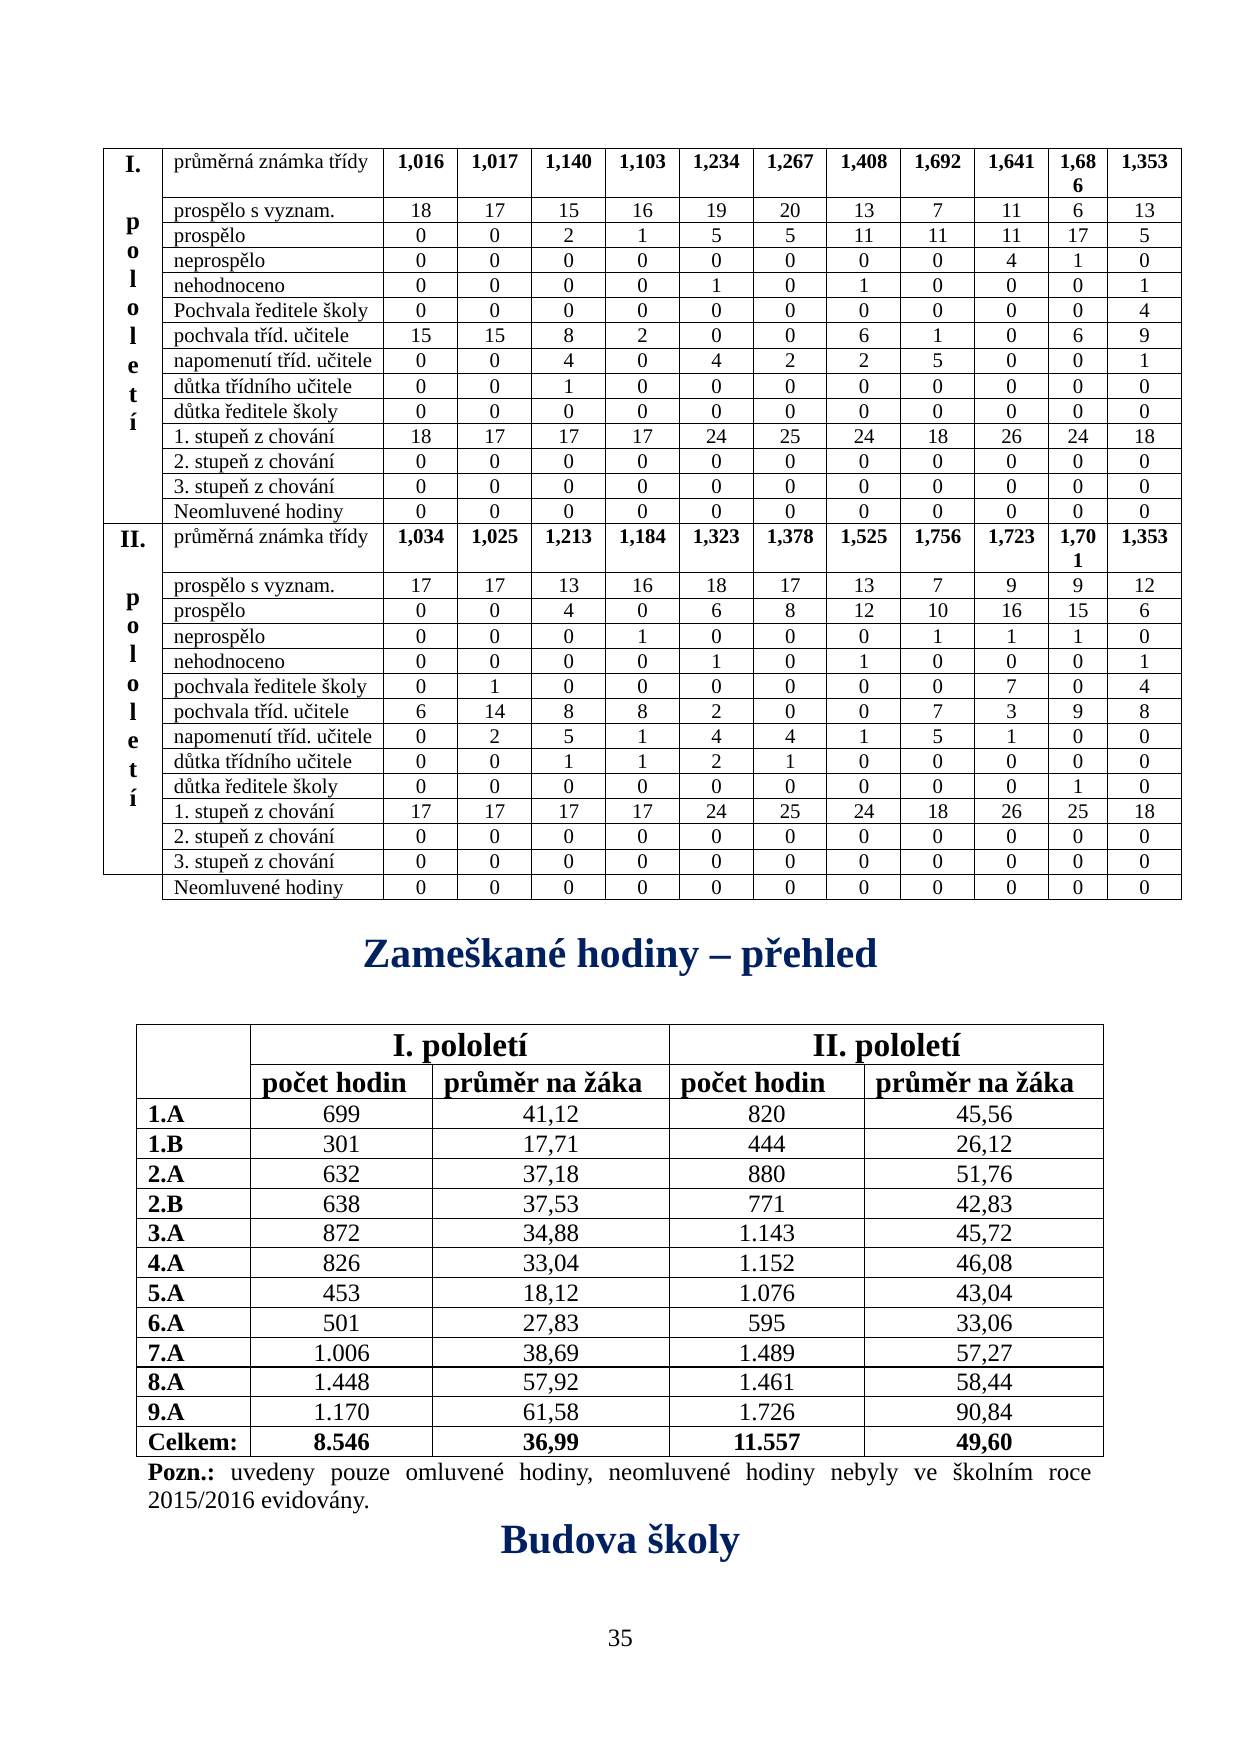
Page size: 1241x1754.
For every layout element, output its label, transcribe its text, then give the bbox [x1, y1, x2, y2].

table_cell 0 [606, 474, 679, 498]
table_cell 4 [1108, 674, 1181, 698]
table_cell 1 [680, 649, 753, 673]
table_cell 0 [827, 674, 900, 698]
table_cell 9 [1049, 573, 1107, 597]
table_cell prospělo s vyznam. [163, 198, 383, 222]
table_cell 0 [754, 273, 826, 297]
table_cell 0 [1108, 850, 1181, 873]
table_cell 771 [670, 1189, 864, 1217]
table_header I. pololetí [251, 1025, 669, 1064]
table_cell 17 [458, 799, 531, 823]
table_cell 42,83 [865, 1189, 1103, 1217]
table_cell 1,267 [754, 149, 826, 197]
table_cell 0 [901, 374, 974, 398]
table_cell 14 [458, 699, 531, 723]
table_cell 25 [754, 424, 826, 448]
table_cell 18,12 [433, 1278, 669, 1307]
table_cell 5 [754, 223, 826, 247]
table_cell 0 [458, 399, 531, 423]
table_cell 0 [384, 649, 457, 673]
table_cell 0 [532, 774, 605, 798]
table_cell 0 [384, 248, 457, 272]
table_cell 638 [251, 1189, 432, 1217]
table_cell 0 [827, 699, 900, 723]
table_cell 17 [532, 799, 605, 823]
table_cell 24 [827, 799, 900, 823]
table_cell 13 [827, 198, 900, 222]
table_cell 0 [1108, 624, 1181, 648]
table_cell 0 [680, 774, 753, 798]
table_cell 0 [384, 374, 457, 398]
table_cell 453 [251, 1278, 432, 1307]
table_cell 1 [754, 749, 826, 773]
table_cell 17 [606, 799, 679, 823]
table_cell 0 [1108, 499, 1181, 523]
table_cell 1,016 [384, 149, 457, 197]
table_cell 0 [384, 749, 457, 773]
table_cell 0 [458, 599, 531, 622]
table_cell 0 [1108, 248, 1181, 272]
table_cell 1.152 [670, 1248, 864, 1277]
table_cell 45,56 [865, 1099, 1103, 1128]
table_cell 11 [901, 223, 974, 247]
table_cell 0 [606, 774, 679, 798]
table_cell 1,034 [384, 524, 457, 572]
table_cell 5.A [137, 1278, 250, 1307]
table_cell 4 [1108, 298, 1181, 322]
table_cell 18 [384, 424, 457, 448]
table_cell 501 [251, 1308, 432, 1337]
table_cell 0 [606, 850, 679, 873]
table_cell 0 [606, 349, 679, 372]
table_cell 4 [532, 349, 605, 372]
table_cell 17 [532, 424, 605, 448]
table_cell 2 [532, 223, 605, 247]
table_cell 4 [532, 599, 605, 622]
table_cell 0 [458, 875, 531, 899]
table_cell 0 [458, 374, 531, 398]
table_cell 1.726 [670, 1397, 864, 1426]
table_cell 0 [901, 474, 974, 498]
table_cell 4 [680, 349, 753, 372]
table_cell 0 [975, 499, 1048, 523]
table_cell 57,92 [433, 1368, 669, 1396]
table_cell 0 [384, 399, 457, 423]
table_cell 24 [1049, 424, 1107, 448]
table_cell 0 [458, 850, 531, 873]
table_cell 0 [680, 624, 753, 648]
table_cell 2. stupeň z chování [163, 449, 383, 473]
table_cell 2 [680, 749, 753, 773]
table_cell 11 [827, 223, 900, 247]
table_cell 26 [975, 799, 1048, 823]
table_cell 2. stupeň z chování [163, 824, 383, 848]
table_cell počet hodin [251, 1065, 432, 1098]
table_cell 8 [532, 323, 605, 347]
table_cell 1.B [137, 1129, 250, 1158]
table_cell 17,71 [433, 1129, 669, 1158]
table_cell prospělo s vyznam. [163, 573, 383, 597]
table_cell 0 [1049, 850, 1107, 873]
table_cell průměrná známka třídy [163, 524, 383, 572]
table_cell 0 [680, 824, 753, 848]
table_cell důtka třídního učitele [163, 374, 383, 398]
table_cell 0 [532, 449, 605, 473]
table_cell 0 [384, 449, 457, 473]
text Budova školy [148, 1514, 1093, 1562]
table_cell 61,58 [433, 1397, 669, 1426]
table_cell 0 [901, 248, 974, 272]
table_cell 4 [975, 248, 1048, 272]
table_cell 0 [680, 474, 753, 498]
table_cell 595 [670, 1308, 864, 1337]
text Pozn.: uvedeny pouze omluvené hodiny, neomluvené hodiny nebyly ve školním roce 2015/2016 evidovány. [148, 1457, 1093, 1514]
table_cell 46,08 [865, 1248, 1103, 1277]
table_cell 0 [384, 875, 457, 899]
table_cell 7 [901, 699, 974, 723]
table_cell 45,72 [865, 1219, 1103, 1247]
table_cell 0 [1108, 724, 1181, 748]
table_cell 18 [384, 198, 457, 222]
table_cell 0 [606, 599, 679, 622]
table_cell 16 [975, 599, 1048, 622]
table_cell 0 [901, 399, 974, 423]
table_cell 0 [532, 273, 605, 297]
table_cell 6 [1108, 599, 1181, 622]
table_cell 1 [458, 674, 531, 698]
table_cell 0 [1108, 374, 1181, 398]
table_cell 1. stupeň z chování [163, 424, 383, 448]
table_cell 0 [901, 273, 974, 297]
table_cell 1.076 [670, 1278, 864, 1307]
table_cell 25 [1049, 799, 1107, 823]
table_cell 18 [680, 573, 753, 597]
table_cell 0 [458, 223, 531, 247]
table_cell 0 [1049, 349, 1107, 372]
table_cell Pochvala ředitele školy [163, 298, 383, 322]
table_cell 9.A [137, 1397, 250, 1426]
table_cell 0 [384, 850, 457, 873]
table_cell 1,756 [901, 524, 974, 572]
table_cell 0 [384, 349, 457, 372]
table_cell průměr na žáka [865, 1065, 1103, 1098]
table_cell 17 [458, 424, 531, 448]
table_cell 1 [1049, 774, 1107, 798]
table_cell 0 [975, 298, 1048, 322]
table_cell 18 [1108, 424, 1181, 448]
table_cell Neomluvené hodiny [163, 875, 383, 899]
table_cell 1.143 [670, 1219, 864, 1247]
table_cell 1.489 [670, 1338, 864, 1366]
table_cell 7.A [137, 1338, 250, 1366]
table_cell 9 [975, 573, 1048, 597]
table_cell 0 [901, 774, 974, 798]
table_cell 1,234 [680, 149, 753, 197]
table_cell 1 [827, 273, 900, 297]
table_cell Celkem: [137, 1427, 250, 1456]
table_header II. pololetí [670, 1025, 1103, 1064]
table_cell 0 [606, 449, 679, 473]
table_cell 0 [532, 649, 605, 673]
table_cell 17 [384, 573, 457, 597]
table_cell 872 [251, 1219, 432, 1247]
table_cell 0 [1049, 875, 1107, 899]
table_cell 6 [384, 699, 457, 723]
table_cell 17 [384, 799, 457, 823]
table_cell 6 [1049, 198, 1107, 222]
table_cell 0 [1108, 875, 1181, 899]
table_cell 0 [1049, 298, 1107, 322]
table_cell 0 [458, 499, 531, 523]
table_cell 0 [901, 499, 974, 523]
table_cell pochvala tříd. učitele [163, 699, 383, 723]
table_cell 10 [901, 599, 974, 622]
table_cell 0 [901, 298, 974, 322]
table_cell 1 [901, 624, 974, 648]
table_cell 2 [754, 349, 826, 372]
table_cell 4.A [137, 1248, 250, 1277]
table_cell 0 [1049, 724, 1107, 748]
table_cell 632 [251, 1159, 432, 1188]
table_cell 0 [458, 349, 531, 372]
table_cell 2 [458, 724, 531, 748]
table_cell 1,025 [458, 524, 531, 572]
table_cell 1,103 [606, 149, 679, 197]
table_cell 1.006 [251, 1338, 432, 1366]
table_cell 0 [754, 649, 826, 673]
table_cell napomenutí tříd. učitele [163, 349, 383, 372]
table_cell 15 [458, 323, 531, 347]
table_cell 0 [384, 624, 457, 648]
table_cell 5 [901, 349, 974, 372]
table_cell 16 [606, 198, 679, 222]
table_cell 0 [827, 399, 900, 423]
table_cell 0 [384, 223, 457, 247]
table_cell 16 [606, 573, 679, 597]
table_cell 5 [901, 724, 974, 748]
table_cell 1,692 [901, 149, 974, 197]
table_cell 8 [1108, 699, 1181, 723]
table_cell průměrná známka třídy [163, 149, 383, 197]
table_cell 1.461 [670, 1368, 864, 1396]
table_cell 15 [1049, 599, 1107, 622]
table_cell 0 [680, 499, 753, 523]
table_cell 1,017 [458, 149, 531, 197]
table_cell důtka ředitele školy [163, 399, 383, 423]
table_cell napomenutí tříd. učitele [163, 724, 383, 748]
table_cell 15 [384, 323, 457, 347]
table_cell neprospělo [163, 248, 383, 272]
table_cell 17 [606, 424, 679, 448]
table_cell 2.B [137, 1189, 250, 1217]
table_cell 0 [1049, 474, 1107, 498]
table_cell 7 [975, 674, 1048, 698]
table_cell 34,88 [433, 1219, 669, 1247]
table_cell 3.A [137, 1219, 250, 1247]
table_cell 0 [384, 273, 457, 297]
table_cell 0 [532, 850, 605, 873]
table_cell 0 [606, 248, 679, 272]
table_cell 0 [680, 374, 753, 398]
table_cell 33,06 [865, 1308, 1103, 1337]
table_cell 6 [827, 323, 900, 347]
table_cell 0 [458, 749, 531, 773]
table_cell 0 [975, 399, 1048, 423]
table_cell 3. stupeň z chování [163, 850, 383, 873]
table_cell 0 [754, 699, 826, 723]
table_cell 33,04 [433, 1248, 669, 1277]
table_cell 0 [827, 875, 900, 899]
table_cell 0 [606, 273, 679, 297]
table_cell 8 [606, 699, 679, 723]
table_cell 0 [532, 248, 605, 272]
table_cell 0 [606, 499, 679, 523]
table_cell 0 [384, 599, 457, 622]
table_cell důtka ředitele školy [163, 774, 383, 798]
table_cell 1 [827, 724, 900, 748]
table_cell 826 [251, 1248, 432, 1277]
table_cell 90,84 [865, 1397, 1103, 1426]
table_cell 0 [754, 875, 826, 899]
table_cell 24 [680, 424, 753, 448]
table_cell 0 [975, 273, 1048, 297]
table_cell 0 [606, 824, 679, 848]
table_cell 0 [975, 649, 1048, 673]
table_cell 0 [975, 449, 1048, 473]
table_cell 3 [975, 699, 1048, 723]
table_cell 51,76 [865, 1159, 1103, 1188]
table_cell 0 [754, 399, 826, 423]
table_cell 36,99 [433, 1427, 669, 1456]
table_cell 0 [1049, 449, 1107, 473]
table_cell 1 [1108, 349, 1181, 372]
table_cell 0 [901, 824, 974, 848]
table_cell 1 [606, 223, 679, 247]
table_cell 1 [532, 374, 605, 398]
table_cell 1 [1108, 273, 1181, 297]
table_cell 0 [754, 298, 826, 322]
table_cell 0 [754, 824, 826, 848]
table_cell 0 [606, 374, 679, 398]
table_cell II. p o l o l e t í [104, 524, 162, 873]
table_cell prospělo [163, 223, 383, 247]
table_cell 0 [1108, 824, 1181, 848]
table_cell 0 [975, 875, 1048, 899]
table_cell 17 [1049, 223, 1107, 247]
table_cell 38,69 [433, 1338, 669, 1366]
table_cell důtka třídního učitele [163, 749, 383, 773]
table_cell 1,641 [975, 149, 1048, 197]
table_cell 0 [458, 624, 531, 648]
table_cell 27,83 [433, 1308, 669, 1337]
table_cell 1.448 [251, 1368, 432, 1396]
table_cell 0 [1049, 273, 1107, 297]
table_cell 1,408 [827, 149, 900, 197]
table_cell 0 [975, 824, 1048, 848]
table_cell 0 [606, 399, 679, 423]
table_cell 0 [754, 624, 826, 648]
table_cell 1,525 [827, 524, 900, 572]
table_cell 0 [458, 449, 531, 473]
table_cell 0 [827, 298, 900, 322]
table_cell 0 [827, 474, 900, 498]
table_cell 0 [1108, 774, 1181, 798]
table_cell 0 [384, 499, 457, 523]
table_cell 1 [606, 624, 679, 648]
table_cell 3. stupeň z chování [163, 474, 383, 498]
table_cell 0 [827, 374, 900, 398]
table_cell 1,213 [532, 524, 605, 572]
table_cell 0 [827, 624, 900, 648]
table_cell 0 [827, 499, 900, 523]
table_cell 6 [1049, 323, 1107, 347]
table_cell 1 [606, 724, 679, 748]
table_cell 0 [901, 875, 974, 899]
table_cell 4 [754, 724, 826, 748]
table_cell 0 [754, 850, 826, 873]
table_cell 0 [458, 649, 531, 673]
table_cell 0 [754, 374, 826, 398]
table_cell 1.170 [251, 1397, 432, 1426]
table_cell 1,353 [1108, 149, 1181, 197]
table_cell 0 [384, 474, 457, 498]
table_cell 0 [1049, 499, 1107, 523]
table_cell 0 [1049, 674, 1107, 698]
table_cell 0 [384, 674, 457, 698]
table_cell 0 [1049, 749, 1107, 773]
table_header [137, 1025, 250, 1098]
table_cell 13 [827, 573, 900, 597]
table_cell 6.A [137, 1308, 250, 1337]
table_cell 37,53 [433, 1189, 669, 1217]
table_cell 0 [532, 298, 605, 322]
table_cell 0 [606, 298, 679, 322]
table_cell 0 [975, 349, 1048, 372]
table_cell 0 [680, 399, 753, 423]
table_cell 0 [1049, 399, 1107, 423]
table_cell 9 [1108, 323, 1181, 347]
table_cell 0 [754, 499, 826, 523]
table_cell 24 [827, 424, 900, 448]
table_cell 5 [532, 724, 605, 748]
table_cell 15 [532, 198, 605, 222]
table_cell 11 [975, 223, 1048, 247]
table_cell 1 [1108, 649, 1181, 673]
table_cell 9 [1049, 699, 1107, 723]
table_cell počet hodin [670, 1065, 864, 1098]
table_cell 1 [827, 649, 900, 673]
table_cell 8 [532, 699, 605, 723]
table_cell 2 [606, 323, 679, 347]
table_cell 0 [384, 298, 457, 322]
table_cell 1 [975, 624, 1048, 648]
table_cell 8 [754, 599, 826, 622]
table_cell 0 [458, 273, 531, 297]
table_cell 0 [680, 323, 753, 347]
table_cell 0 [901, 449, 974, 473]
table_cell 26 [975, 424, 1048, 448]
table_cell 0 [827, 850, 900, 873]
table_cell 43,04 [865, 1278, 1103, 1307]
table_cell 19 [680, 198, 753, 222]
table_cell 301 [251, 1129, 432, 1158]
table_cell 0 [606, 674, 679, 698]
table_cell 0 [1108, 399, 1181, 423]
table_cell pochvala ředitele školy [163, 674, 383, 698]
table_cell 1,353 [1108, 524, 1181, 572]
table_cell 0 [975, 774, 1048, 798]
table_cell 0 [1049, 824, 1107, 848]
table_cell 699 [251, 1099, 432, 1128]
table_cell 1.A [137, 1099, 250, 1128]
table_cell 0 [901, 674, 974, 698]
table_cell 0 [1049, 374, 1107, 398]
table_cell 1 [1049, 624, 1107, 648]
table_cell 7 [901, 198, 974, 222]
table_cell 2 [827, 349, 900, 372]
table_cell neprospělo [163, 624, 383, 648]
table_cell 0 [532, 499, 605, 523]
table_cell 26,12 [865, 1129, 1103, 1158]
table_cell 0 [827, 449, 900, 473]
table_cell nehodnoceno [163, 649, 383, 673]
table_cell 0 [975, 749, 1048, 773]
table_cell 0 [975, 323, 1048, 347]
table_cell 0 [1049, 649, 1107, 673]
table_cell 0 [1108, 749, 1181, 773]
table_cell 1. stupeň z chování [163, 799, 383, 823]
table_cell 0 [754, 323, 826, 347]
table_cell 820 [670, 1099, 864, 1128]
table_cell 0 [827, 824, 900, 848]
table_cell 0 [384, 824, 457, 848]
table_cell 0 [827, 749, 900, 773]
table_cell 17 [458, 573, 531, 597]
table_cell 880 [670, 1159, 864, 1188]
table_cell 0 [458, 774, 531, 798]
table_cell 1 [606, 749, 679, 773]
table_cell 13 [532, 573, 605, 597]
table_cell 0 [754, 474, 826, 498]
table_cell 2 [680, 699, 753, 723]
table_cell 0 [975, 374, 1048, 398]
table_cell 0 [901, 749, 974, 773]
table_cell 0 [458, 474, 531, 498]
table_cell 444 [670, 1129, 864, 1158]
table_cell nehodnoceno [163, 273, 383, 297]
table_cell 0 [975, 850, 1048, 873]
table_cell 0 [458, 298, 531, 322]
table_cell 7 [901, 573, 974, 597]
table_cell 41,12 [433, 1099, 669, 1128]
table_cell 0 [458, 248, 531, 272]
table_cell 0 [754, 449, 826, 473]
table_cell I. p o l o l e t í [104, 149, 162, 523]
table_cell 0 [1108, 474, 1181, 498]
table_cell 1 [901, 323, 974, 347]
table_cell 0 [680, 674, 753, 698]
table_cell 49,60 [865, 1427, 1103, 1456]
table_cell 18 [1108, 799, 1181, 823]
table_cell průměr na žáka [433, 1065, 669, 1098]
table_cell 0 [680, 449, 753, 473]
table_cell 0 [384, 774, 457, 798]
table_cell 0 [754, 248, 826, 272]
table_cell 0 [458, 824, 531, 848]
table_cell 8.546 [251, 1427, 432, 1456]
table_cell 24 [680, 799, 753, 823]
table_cell Neomluvené hodiny [163, 499, 383, 523]
table_cell 0 [901, 850, 974, 873]
table_cell 0 [827, 248, 900, 272]
table_cell 12 [827, 599, 900, 622]
table_cell 0 [680, 298, 753, 322]
table_cell 17 [458, 198, 531, 222]
table_cell 1,686 [1049, 149, 1107, 197]
table_cell 0 [532, 824, 605, 848]
table_cell 18 [901, 424, 974, 448]
table_cell pochvala tříd. učitele [163, 323, 383, 347]
table_cell 2.A [137, 1159, 250, 1188]
table_cell 0 [532, 399, 605, 423]
table_cell 0 [384, 724, 457, 748]
table_cell 1,701 [1049, 524, 1107, 572]
table_cell 11 [975, 198, 1048, 222]
table_cell 0 [532, 875, 605, 899]
table_cell 11.557 [670, 1427, 864, 1456]
table_cell 1 [532, 749, 605, 773]
table_cell 8.A [137, 1368, 250, 1396]
table_cell 0 [532, 474, 605, 498]
table_cell 1,723 [975, 524, 1048, 572]
table_cell 20 [754, 198, 826, 222]
table_cell 1,378 [754, 524, 826, 572]
table_cell 17 [754, 573, 826, 597]
table_cell 1,184 [606, 524, 679, 572]
table_cell 0 [606, 875, 679, 899]
table_cell 18 [901, 799, 974, 823]
table_cell 5 [1108, 223, 1181, 247]
table_cell 0 [901, 649, 974, 673]
table_cell prospělo [163, 599, 383, 622]
table_cell 1,140 [532, 149, 605, 197]
table_cell 58,44 [865, 1368, 1103, 1396]
table_cell 1 [1049, 248, 1107, 272]
table_cell 37,18 [433, 1159, 669, 1188]
table_cell 1,323 [680, 524, 753, 572]
table_cell 25 [754, 799, 826, 823]
table_cell 0 [754, 674, 826, 698]
table_cell 6 [680, 599, 753, 622]
table_cell 0 [532, 624, 605, 648]
table_cell 0 [754, 774, 826, 798]
table_cell 4 [680, 724, 753, 748]
text Zameškané hodiny – přehled [148, 928, 1093, 976]
table_cell 12 [1108, 573, 1181, 597]
table_cell 1 [975, 724, 1048, 748]
table_cell 0 [827, 774, 900, 798]
table_cell 5 [680, 223, 753, 247]
table_cell 0 [975, 474, 1048, 498]
table_cell 0 [680, 850, 753, 873]
table_cell 13 [1108, 198, 1181, 222]
table_cell 57,27 [865, 1338, 1103, 1366]
table_cell 0 [606, 649, 679, 673]
table_cell 0 [1108, 449, 1181, 473]
table_cell 0 [680, 248, 753, 272]
table_cell 0 [680, 875, 753, 899]
table_cell 1 [680, 273, 753, 297]
table_cell 0 [532, 674, 605, 698]
